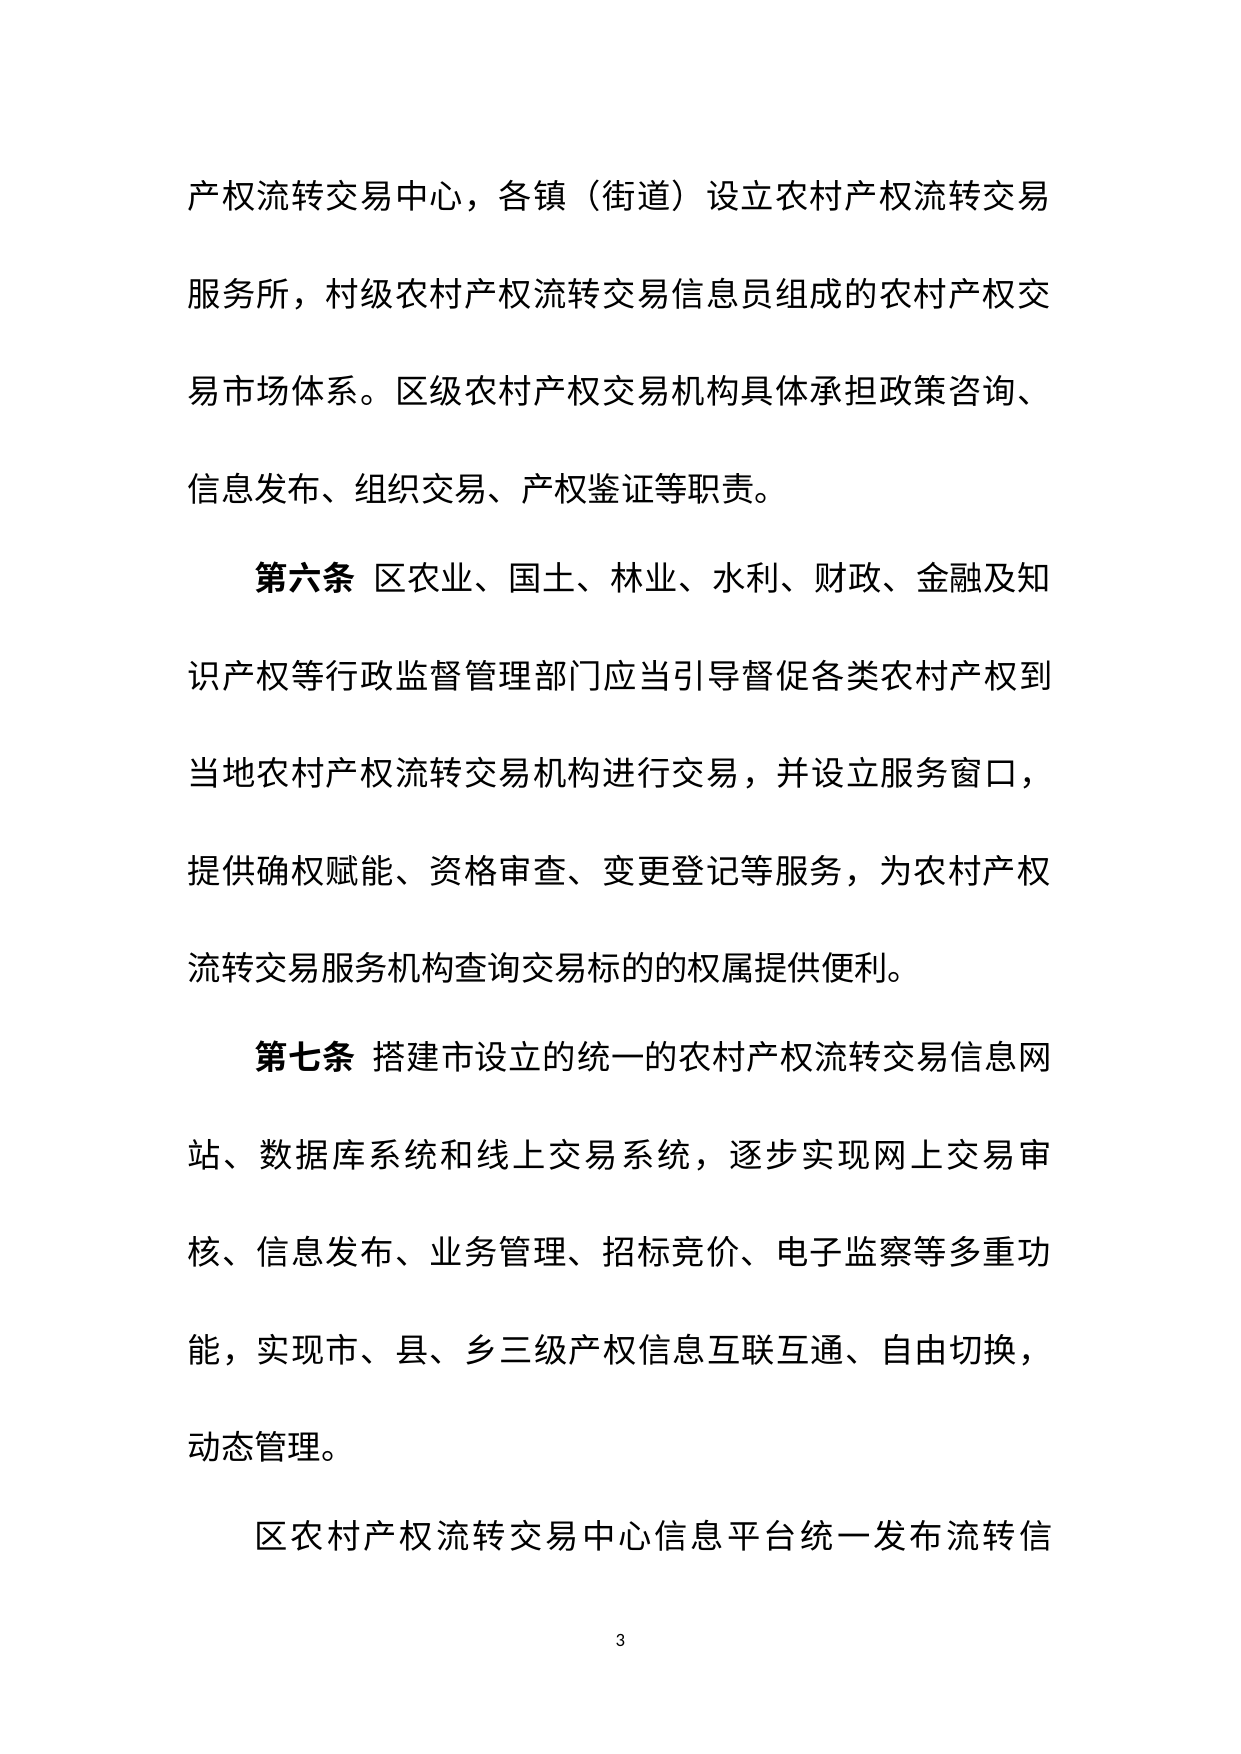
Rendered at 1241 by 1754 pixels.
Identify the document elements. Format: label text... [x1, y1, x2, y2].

text 第六条 区农业、国土、林业、水利、财政、金融及知识产权等行政监督管理部门应当引导督促各类农村产权到当地农村产权流转交易机构进行交易，并设立服务窗口，提供确权赋能、资格审查、变更登记等服务，为农村产权流转交易服务机构查询交易标的的权属提供便利。 [187, 543, 1053, 998]
text 第七条 搭建市设立的统一的农村产权流转交易信息网站、数据库系统和线上交易系统，逐步实现网上交易审核、信息发布、业务管理、招标竞价、电子监察等多重功能，实现市、县、乡三级产权信息互联互通、自由切换，动态管理。 [187, 1023, 1053, 1478]
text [187, 162, 1053, 519]
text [187, 1502, 1053, 1567]
